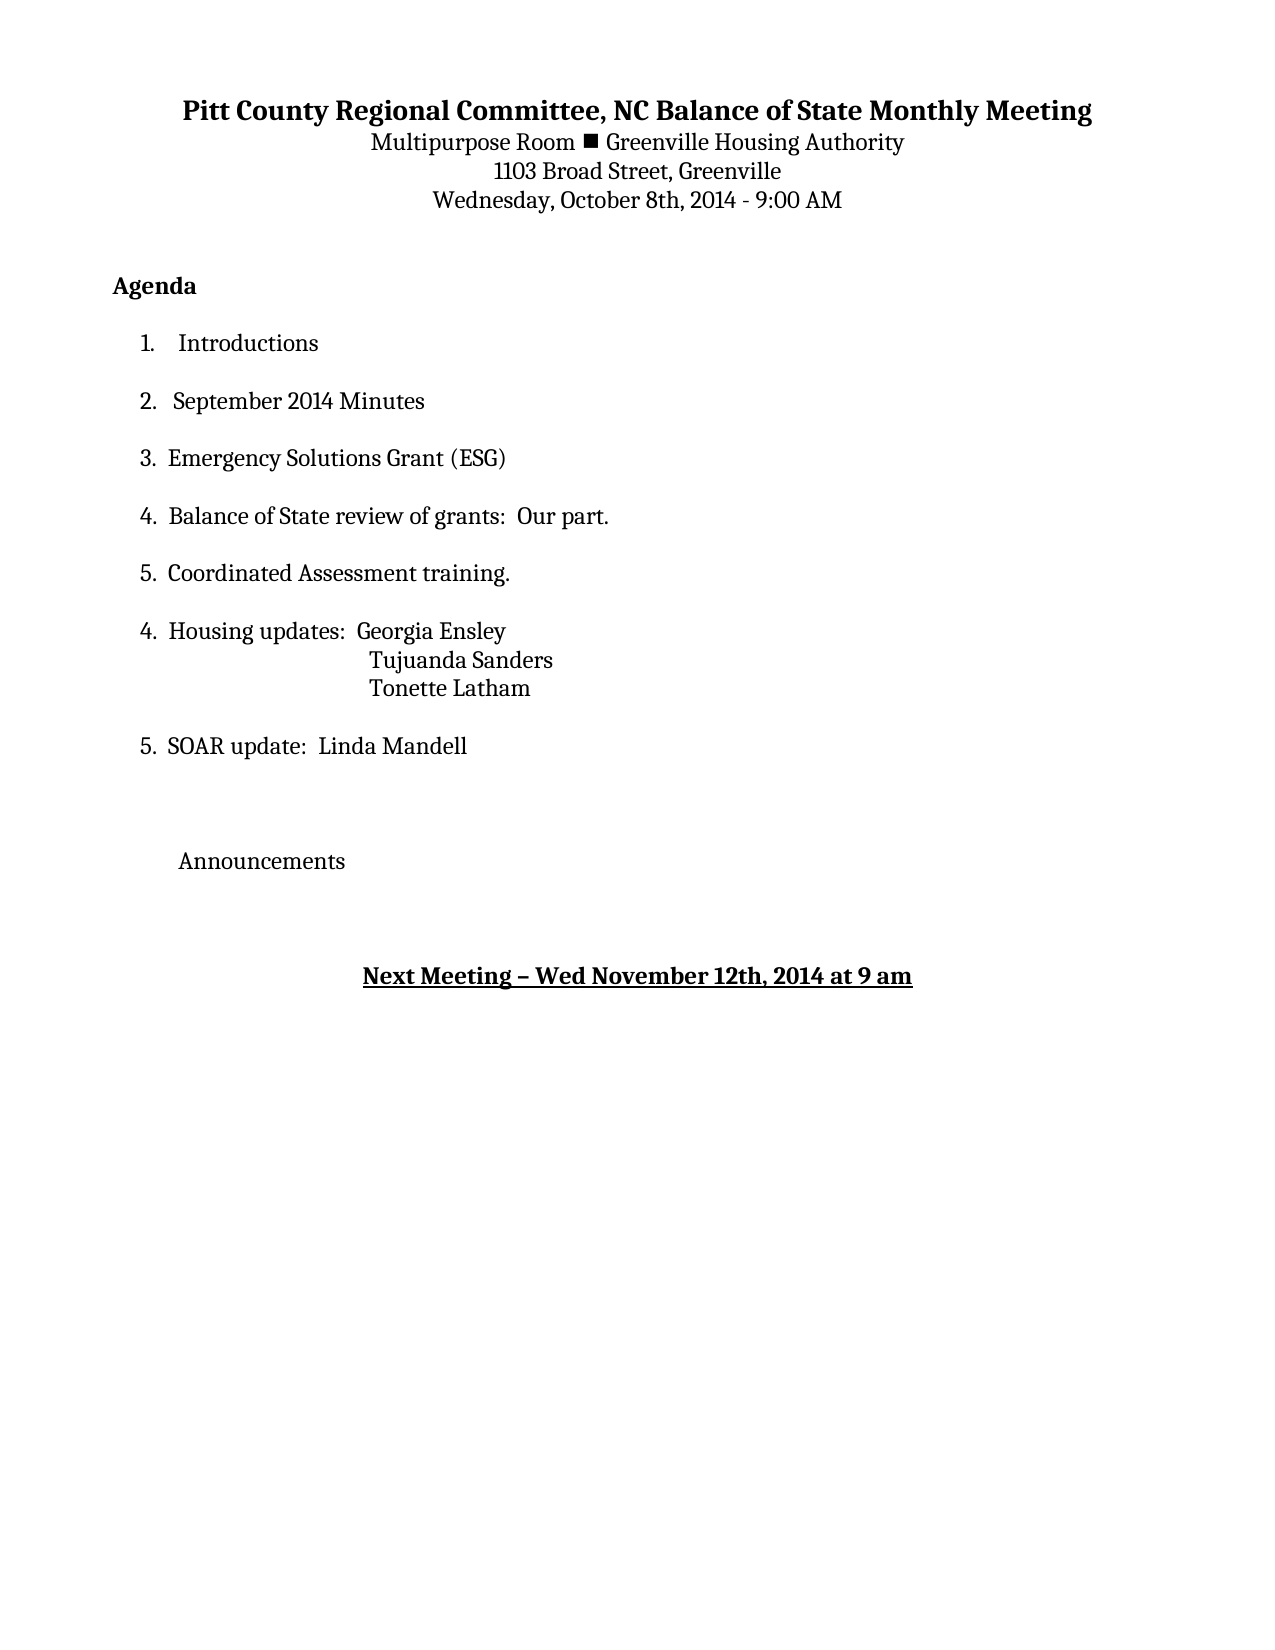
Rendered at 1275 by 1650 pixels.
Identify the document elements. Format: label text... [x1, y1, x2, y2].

list Introductions [141, 329, 1162, 358]
text 5. Coordinated Assessment training. [112, 559, 1162, 588]
text 4. Housing updates: Georgia Ensley [112, 617, 1162, 646]
text Tonette Latham [187, 674, 1162, 703]
text Wednesday, October 8th, 2014 - 9:00 AM [112, 186, 1162, 214]
text Announcements [178, 847, 1162, 876]
text 2. September 2014 Minutes [112, 387, 1162, 416]
text 4. Balance of State review of grants: Our part. [112, 502, 1162, 531]
text Multipurpose Room Greenville Housing Authority [112, 128, 1162, 157]
text Tujuanda Sanders [187, 646, 1162, 674]
text 3. Emergency Solutions Grant (ESG) [112, 444, 1162, 473]
text 5. SOAR update: Linda Mandell [112, 732, 1162, 761]
text Regional Committee, NC Balance of State Monthly Meeting [112, 94, 1162, 128]
text Agenda [112, 272, 1162, 301]
text Next Meeting – Wed November 12th, 2014 at 9 am [112, 962, 1162, 991]
